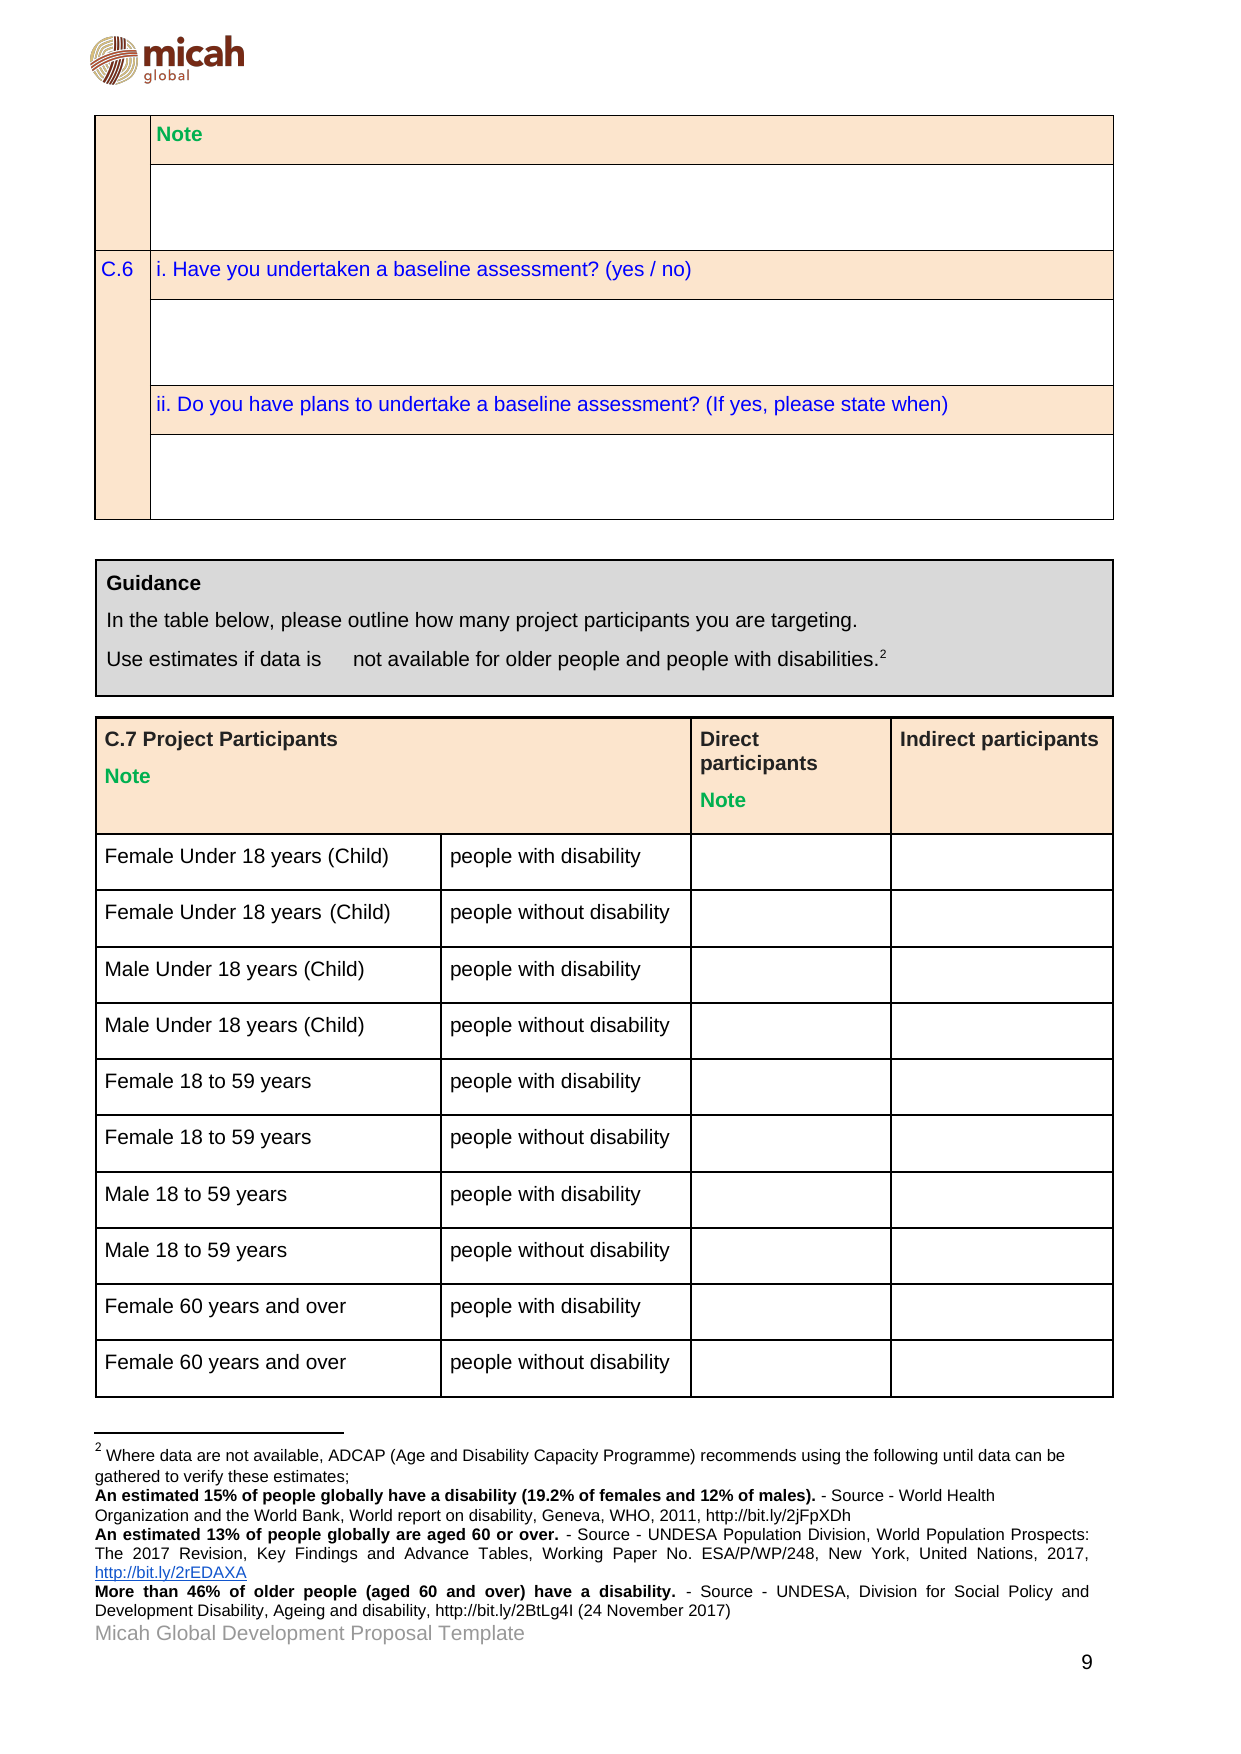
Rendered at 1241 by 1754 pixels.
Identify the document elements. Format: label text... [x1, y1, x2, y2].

table_cell [892, 1285, 1112, 1339]
table_cell Male Under 18 years (Child) [97, 1004, 440, 1058]
table_cell people with disability [442, 948, 690, 1002]
table_cell people without disability [442, 1004, 690, 1058]
table_cell [151, 165, 1113, 250]
table_header Guidance In the table below, please outline how many project participants you are targeting. Use estimates if data not available for older people and people with disabilities. [97, 561, 1112, 695]
table_cell [692, 1285, 890, 1339]
table_cell [892, 1116, 1112, 1171]
table_cell [692, 1060, 890, 1114]
table_cell Female Under 18 years (Child) [97, 835, 440, 889]
table_cell [892, 948, 1112, 1002]
table_cell i. Have you undertaken a baseline assessment? (yes / no) [151, 251, 1113, 299]
table_cell Male Under 18 years (Child) [97, 948, 440, 1002]
table_header C.7 Project Participants Note [97, 719, 690, 833]
table_cell people with disability [442, 1173, 690, 1227]
table_cell people without disability [442, 1116, 690, 1171]
table_cell [892, 1341, 1112, 1396]
table_cell people with disability [442, 1060, 690, 1114]
table_cell C.6 [96, 251, 150, 519]
table_cell Female 60 years and over [97, 1341, 440, 1396]
table_cell [892, 1229, 1112, 1283]
table_cell people with disability [442, 1285, 690, 1339]
table_cell Female 18 to 59 years [97, 1116, 440, 1171]
table_cell Female 18 to 59 years [97, 1060, 440, 1114]
table_cell [892, 1173, 1112, 1227]
table_cell [892, 891, 1112, 946]
table_cell people without disability [442, 1229, 690, 1283]
table_header Direct participants Note [692, 719, 890, 833]
table_cell Female Under 18 years (Child) [97, 891, 440, 946]
table_cell [892, 1060, 1112, 1114]
table_cell [692, 835, 890, 889]
table_cell people with disability [442, 835, 690, 889]
table_header Indirect participants [892, 719, 1112, 833]
table_cell [892, 1004, 1112, 1058]
table_cell [692, 891, 890, 946]
table_cell [692, 1116, 890, 1171]
picture [72, 25, 262, 97]
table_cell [151, 116, 1113, 164]
table_cell [151, 300, 1113, 384]
table_cell Male 18 to 59 years [97, 1173, 440, 1227]
table_cell people without disability [442, 1341, 690, 1396]
table_cell [692, 1173, 890, 1227]
table_cell ii. Do you have plans to undertake a baseline assessment? (If yes, please state when) [151, 386, 1113, 434]
table_cell [692, 1229, 890, 1283]
table_cell [692, 1004, 890, 1058]
table_cell [692, 948, 890, 1002]
table_cell [151, 435, 1113, 519]
table_cell Female 60 years and over [97, 1285, 440, 1339]
table_cell [892, 835, 1112, 889]
table_cell [692, 1341, 890, 1396]
table_cell Male 18 to 59 years [97, 1229, 440, 1283]
table_cell people without disability [442, 891, 690, 946]
